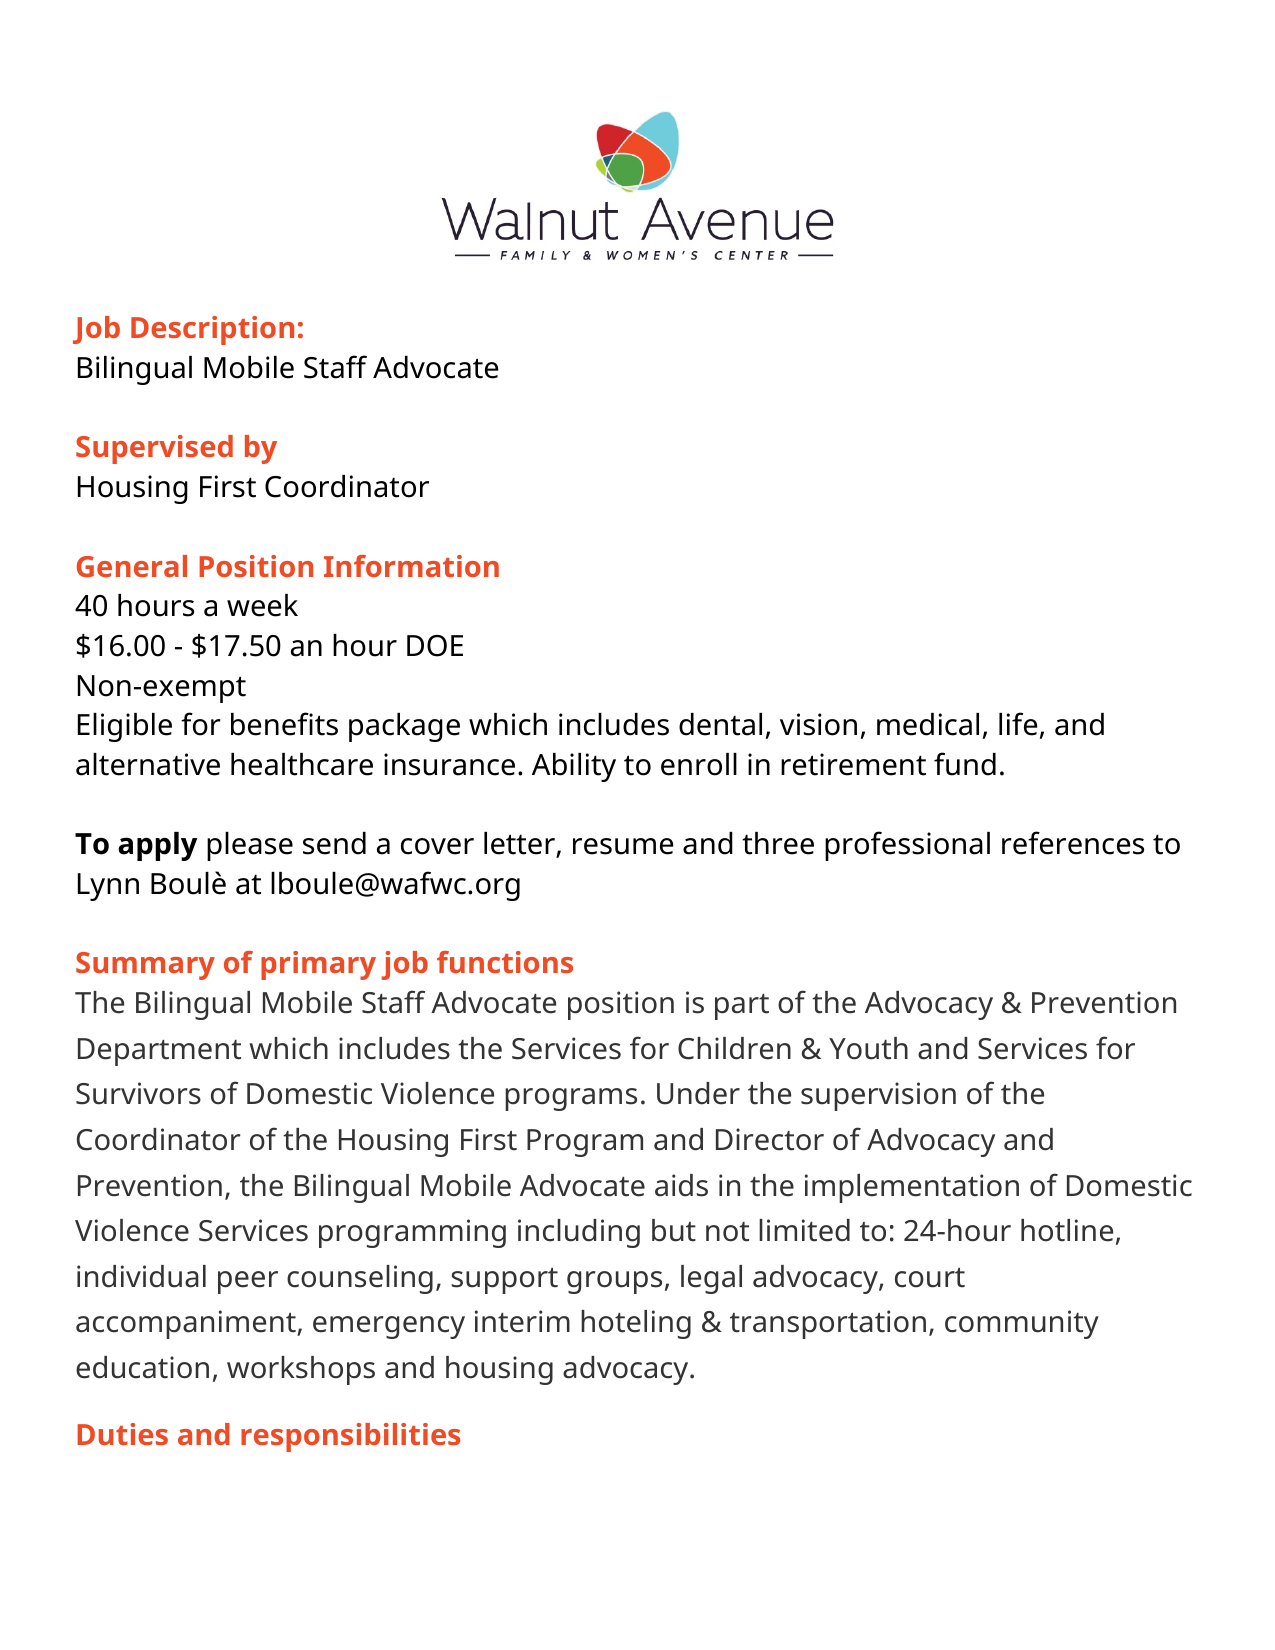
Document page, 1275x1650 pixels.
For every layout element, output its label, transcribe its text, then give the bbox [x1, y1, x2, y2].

text Bilingual Mobile Staff Advocate [75, 347, 1200, 387]
text Housing First Coordinator [75, 466, 1200, 506]
text Eligible for benefits package which includes dental, vision, medical, life, and alternative healthcare insurance. Ability to enroll in retirement fund. [75, 704, 1200, 784]
text $16.00 - $17.50 an hour DOE [75, 625, 1200, 665]
text 40 hours a week [75, 586, 1200, 625]
text Non-exempt [75, 665, 1200, 704]
text Job Description: [75, 308, 1200, 347]
text Supervised by [75, 427, 1200, 466]
text To apply please send a cover letter, resume and three professional references to Lynn Boulè at lboule@wafwc.org [75, 824, 1200, 903]
text General Position Information [75, 546, 1200, 586]
picture [431, 103, 844, 268]
text The Bilingual Mobile Staff Advocate position is part of the Advocacy & Prevention Department which includes the Services for Children & Youth and Services for Survivors of Domestic Violence programs. Under the supervision of the Coordinator of the Housing First Program and Director of Advocacy and Prevention, the Bilingual Mobile Advocate aids in the implementation of Domestic Violence Services programming including but not limited to: 24-hour hotline, individual peer counseling, support groups, legal advocacy, court accompaniment, emergency interim hoteling & transportation, community education, workshops and housing advocacy. [75, 982, 1200, 1387]
text Duties and responsibilities [75, 1414, 1200, 1453]
text Summary of primary job functions [75, 943, 1200, 982]
